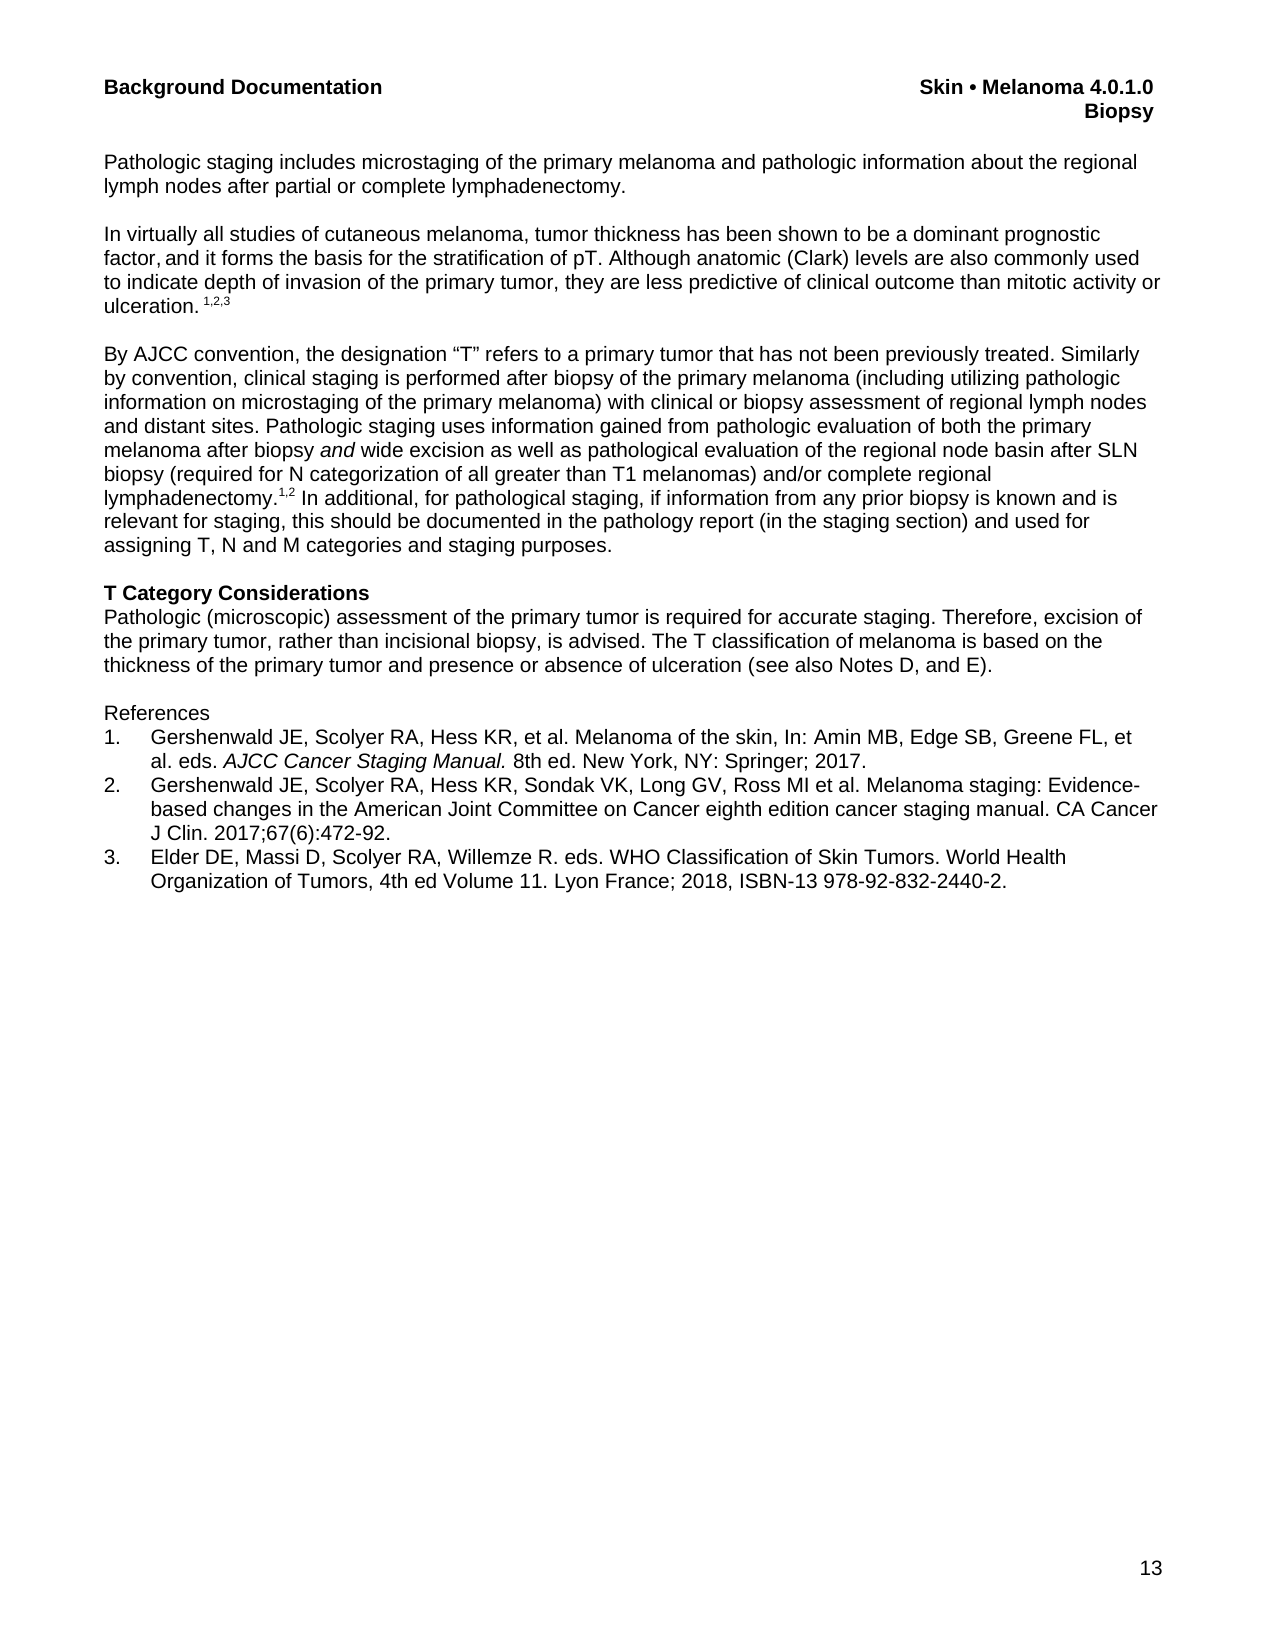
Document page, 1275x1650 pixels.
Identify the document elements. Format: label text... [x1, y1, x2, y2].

text 1. Gershenwald JE, Scolyer RA, Hess KR, et al. Melanoma of the skin, In: Amin MB, Edge SB, Greene FL, et al. eds. AJCC Cancer Staging Manual. 8th ed. New York, NY: Springer; 2017. [103, 725, 1162, 773]
text By AJCC convention, the designation “T” refers to a primary tumor that has not been previously treated. Similarly by convention, clinical staging is performed after biopsy of the primary melanoma (including utilizing pathologic information on microstaging of the primary melanoma) with clinical or biopsy assessment of regional lymph nodes and distant sites. Pathologic staging uses information gained from pathologic evaluation of both the primary melanoma after biopsy and wide excision as well as pathological evaluation of the regional node basin after SLN biopsy (required for N categorization of all greater than T1 melanomas) and/or complete regional lymphadenectomy.1,2 In additional, for pathological staging, if information from any prior biopsy is known and is relevant for staging, this should be documented in the pathology report (in the staging section) and used for assigning T, N and M categories and staging purposes. [103, 342, 1162, 557]
text T Category Considerations [103, 581, 1162, 605]
text 3. Elder DE, Massi D, Scolyer RA, Willemze R. eds. WHO Classification of Skin Tumors. World Health Organization of Tumors, 4th ed Volume 11. Lyon France; 2018, ISBN-13 978-92-832-2440-2. [103, 845, 1162, 893]
text Pathologic (microscopic) assessment of the primary tumor is required for accurate staging. Therefore, excision of the primary tumor, rather than incisional biopsy, is advised. The T classification of melanoma is based on the thickness of the primary tumor and presence or absence of ulceration (see also Notes D, and E). [103, 605, 1162, 677]
text 2. Gershenwald JE, Scolyer RA, Hess KR, Sondak VK, Long GV, Ross MI et al. Melanoma staging: Evidence-based changes in the American Joint Committee on Cancer eighth edition cancer staging manual. CA Cancer J Clin. 2017;67(6):472-92. [103, 773, 1162, 845]
text References [103, 701, 1162, 725]
text Pathologic staging includes microstaging of the primary melanoma and pathologic information about the regional lymph nodes after partial or complete lymphadenectomy. [103, 150, 1162, 198]
text In virtually all studies of cutaneous melanoma, tumor thickness has been shown to be a dominant prognostic factor, and it forms the basis for the stratification of pT. Although anatomic (Clark) levels are also commonly used to indicate depth of invasion of the primary tumor, they are less predictive of clinical outcome than mitotic activity or ulceration. 1,2,3 [103, 222, 1162, 318]
